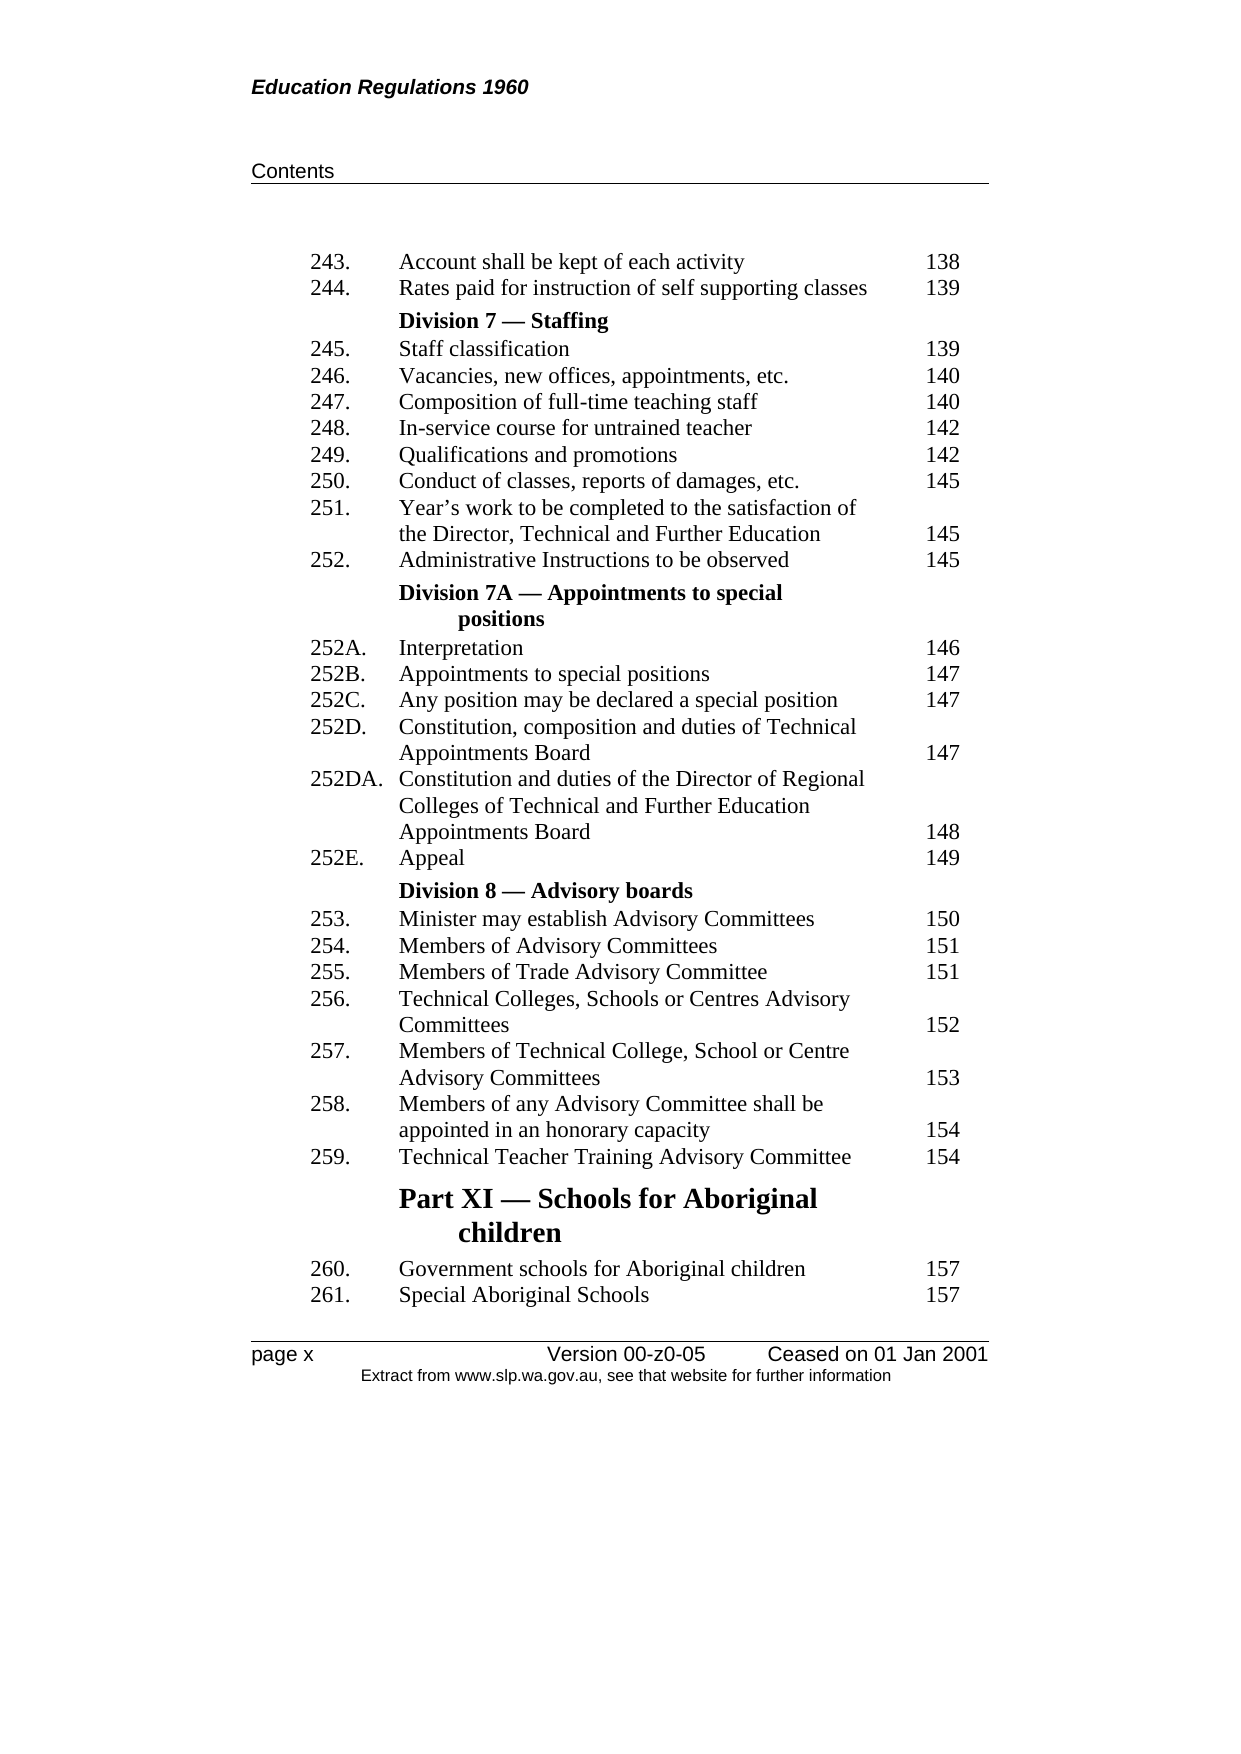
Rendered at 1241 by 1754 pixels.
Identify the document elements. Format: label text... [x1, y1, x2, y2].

text 244. Rates paid for instruction of self supporting classes 139 [310, 274, 871, 301]
text 257. Members of Technical College, School or Centre Advisory Committees 153 [310, 1037, 871, 1090]
text 249. Qualifications and promotions 142 [310, 441, 871, 467]
text Division 7A — Appointments to special positions [399, 579, 871, 632]
text 258. Members of any Advisory Committee shall be appointed in an honorary capacity 154 [310, 1090, 871, 1143]
text 252DA. Constitution and duties of the Director of Regional Colleges of Technical and Further Education Appointments Board 148 [310, 765, 871, 844]
text 247. Composition of full-time teaching staff 140 [310, 388, 871, 414]
text 252D. Constitution, composition and duties of Technical Appointments Board 147 [310, 713, 871, 765]
text 252B. Appointments to special positions 147 [310, 660, 871, 686]
text 252. Administrative Instructions to be observed 145 [310, 546, 871, 573]
text 253. Minister may establish Advisory Committees 150 [310, 906, 871, 932]
text 252C. Any position may be declared a special position 147 [310, 686, 871, 713]
text 260. Government schools for Aboriginal children 157 [310, 1255, 871, 1281]
text 256. Technical Colleges, Schools or Centres Advisory Committees 152 [310, 984, 871, 1037]
text 252E. Appeal 149 [310, 844, 871, 871]
text Division 7 — Staffing [399, 307, 871, 333]
text 248. In-service course for untrained teacher 142 [310, 414, 871, 441]
text Part XI — Schools for Aboriginal children [399, 1182, 871, 1249]
text 245. Staff classification 139 [310, 335, 871, 362]
text 252A. Interpretation 146 [310, 634, 871, 660]
text 243. Account shall be kept of each activity 138 [310, 248, 871, 274]
text 246. Vacancies, new offices, appointments, etc. 140 [310, 362, 871, 388]
text 255. Members of Trade Advisory Committee 151 [310, 958, 871, 984]
text 254. Members of Advisory Committees 151 [310, 932, 871, 958]
text 259. Technical Teacher Training Advisory Committee 154 [310, 1143, 871, 1169]
text Division 8 — Advisory boards [399, 877, 871, 903]
text 261. Special Aboriginal Schools 157 [310, 1281, 871, 1308]
text 251. Year’s work to be completed to the satisfaction of the Director, Technical and Further Education 145 [310, 493, 871, 546]
text 250. Conduct of classes, reports of damages, etc. 145 [310, 467, 871, 493]
